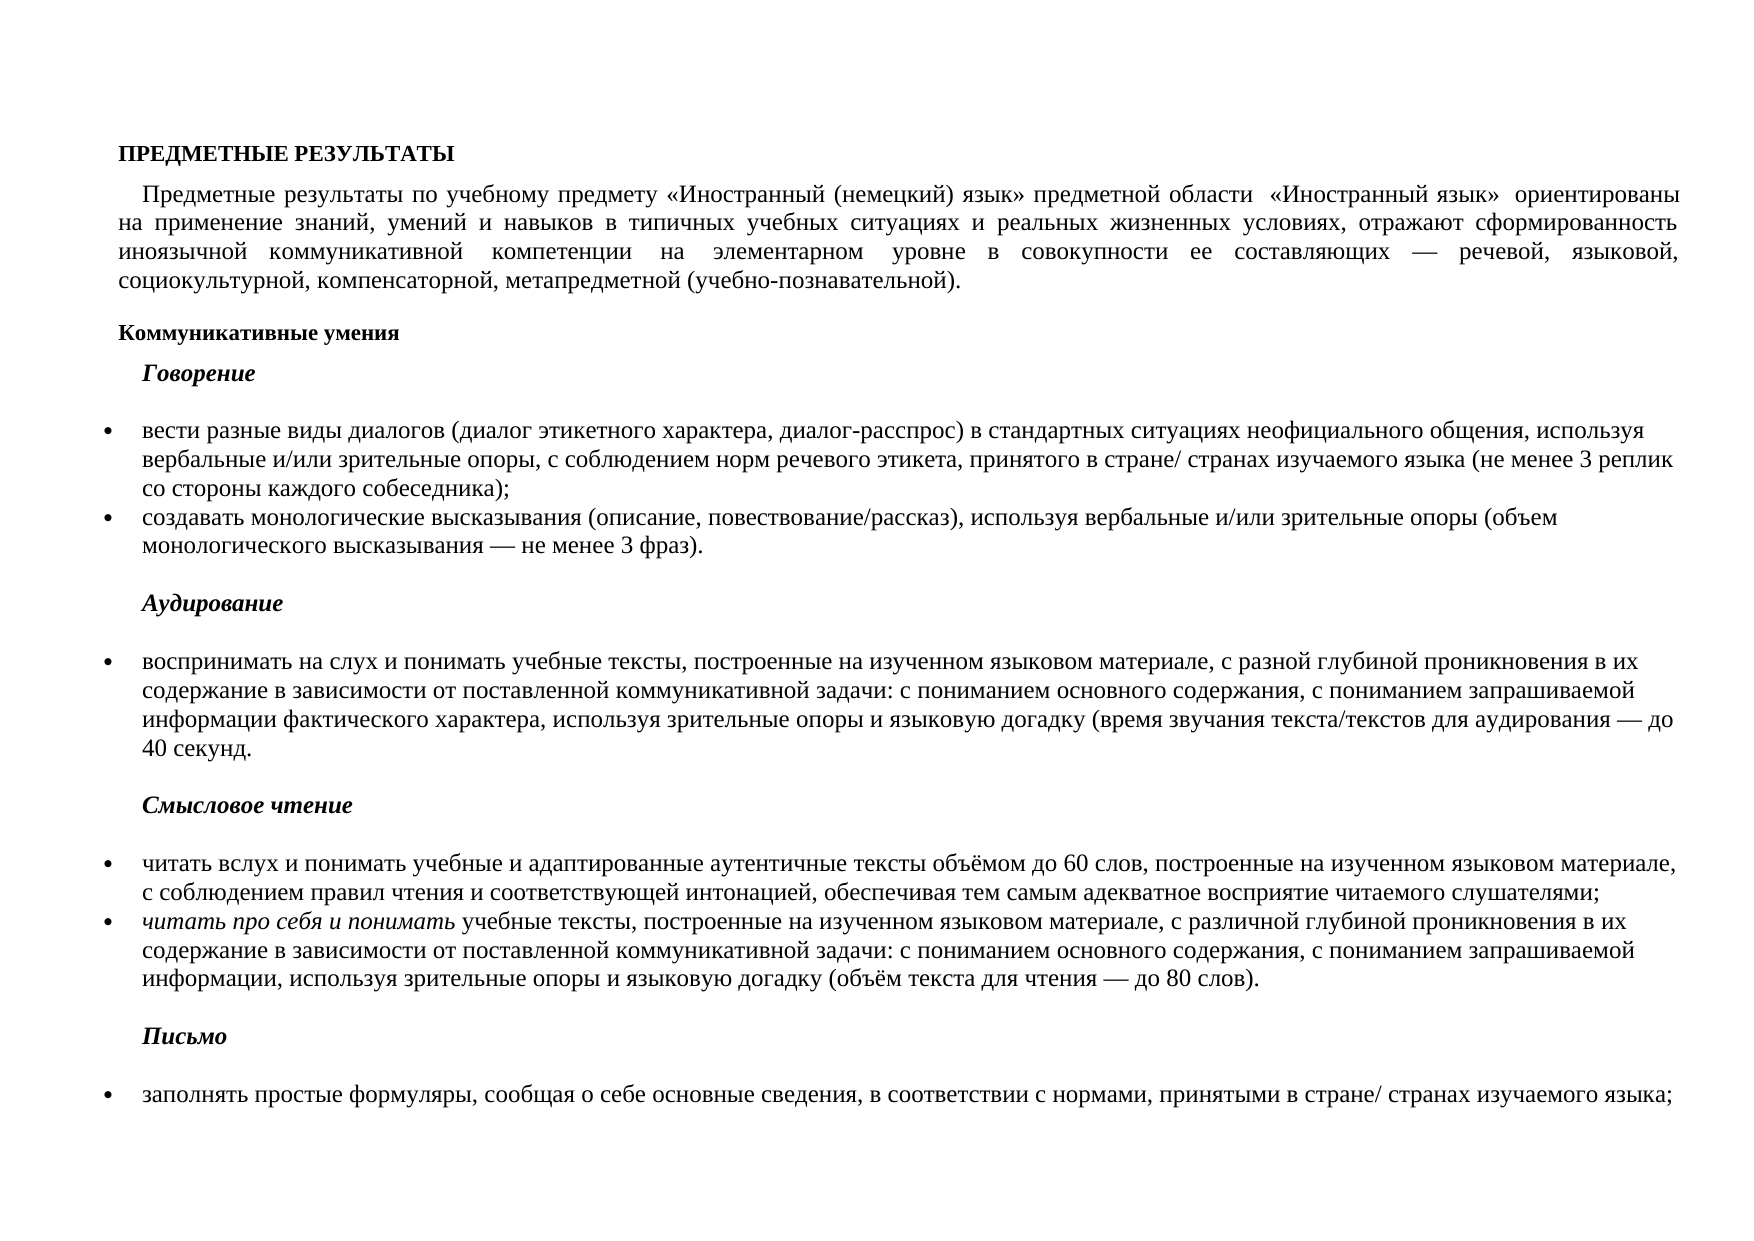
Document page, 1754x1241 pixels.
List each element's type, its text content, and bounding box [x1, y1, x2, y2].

list вести разные виды диалогов (диалог этикетного характера, диалог-расспрос) в стандартных ситуациях неофициального общения, используя вербальные и/или зрительные опоры, с соблюдением норм речевого этикета, принятого в стране/ странах изучаемого языка (не менее 3 реплик со стороны каждого собеседника); [104, 416, 1680, 502]
text Предметные результаты по учебному предмету «Иностранный (немецкий) язык» предметной области «Иностранный язык» ориентированы на применение знаний, умений и навыков в типичных учебных ситуациях и реальных жизненных условиях, отражают сформированность иноязычной коммуникативной компетенции на элементарном уровне в совокупности ее составляющих — речевой, языковой, социокультурной, компенсаторной, метапредметной (учебно-познавательной). [118, 179, 1680, 294]
text ПРЕДМЕТНЫЕ РЕЗУЛЬТАТЫ [118, 140, 1680, 166]
list заполнять простые формуляры, сообщая о себе основные сведения, в соответствии с нормами, принятыми в стране/ странах изучаемого языка; [104, 1079, 1680, 1108]
text Говорение [118, 358, 1680, 386]
list читать вслух и понимать учебные и адаптированные аутентичные тексты объёмом до 60 слов, построенные на изученном языковом материале, с соблюдением правил чтения и соответствующей интонацией, обеспечивая тем самым адекватное восприятие читаемого слушателями; [104, 848, 1680, 906]
list воспринимать на слух и понимать учебные тексты, построенные на изученном языковом материале, с разной глубиной проникновения в их содержание в зависимости от поставленной коммуникативной задачи: с пониманием основного содержания, с пониманием запрашиваемой информации фактического характера, используя зрительные опоры и языковую догадку (время звучания текста/текстов для аудирования — до 40 секунд. [104, 646, 1680, 761]
text Аудирование [118, 588, 1680, 617]
list читать про себя и понимать учебные тексты, построенные на изученном языковом материале, с различной глубиной проникновения в их содержание в зависимости от поставленной коммуникативной задачи: с пониманием основного содержания, с пониманием запрашиваемой информации, используя зрительные опоры и языковую догадку (объём текста для чтения — до 80 слов). [104, 906, 1680, 992]
list создавать монологические высказывания (описание, повествование/рассказ), используя вербальные и/или зрительные опоры (объем монологического высказывания — не менее 3 фраз). [104, 502, 1680, 559]
text Коммуникативные умения [118, 319, 1680, 345]
text Письмо [118, 1021, 1680, 1050]
text Смысловое чтение [118, 791, 1680, 819]
